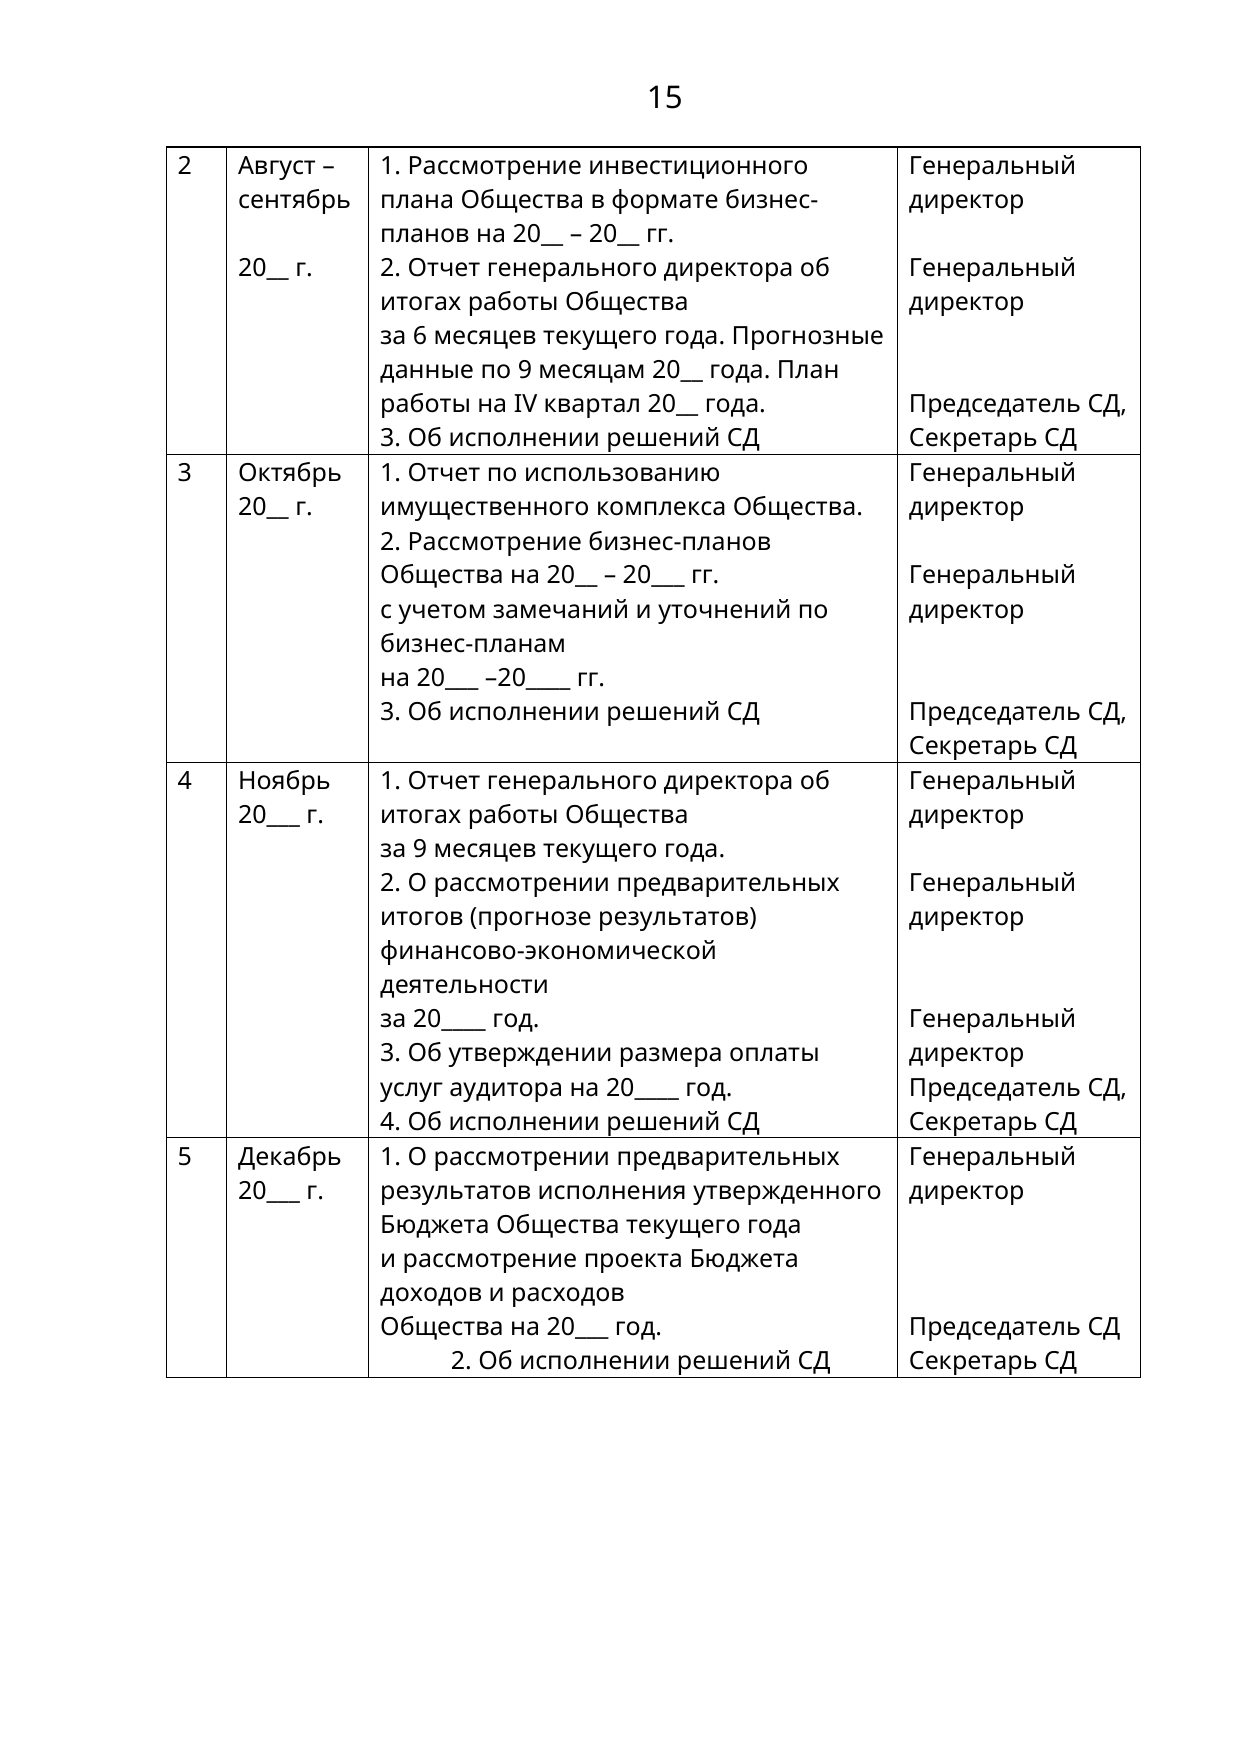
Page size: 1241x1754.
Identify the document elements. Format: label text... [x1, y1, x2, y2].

table_cell Генеральный директор Председатель СД Cекретарь СД [898, 1138, 1140, 1377]
table_cell Генеральный директор Генеральный директор Генеральный директор Председатель СД, Секретарь СД [898, 763, 1140, 1137]
table_cell Ноябрь 20___ г. [227, 763, 368, 1137]
table_cell 1. О рассмотрении предварительных результатов исполнения утвержденного Бюджета Общества текущего года и рассмотрение проекта Бюджета доходов и расходов Общества на 20___ год. 2. Об исполнении решений СД [369, 1138, 897, 1377]
table_cell 1. Рассмотрение инвестиционного плана Общества в формате бизнес-планов на 20__ – 20__ гг. 2. Отчет генерального директора об итогах работы Общества за 6 месяцев текущего года. Прогнозные данные по 9 месяцам 20__ года. План работы на IV квартал 20__ года. 3. Об исполнении решений СД [369, 148, 897, 454]
table_cell 1. Отчет по использованию имущественного комплекса Общества. 2. Рассмотрение бизнес-планов Общества на 20__ – 20___ гг. с учетом замечаний и уточнений по бизнес-планам на 20___ –20____ гг. 3. Об исполнении решений СД [369, 455, 897, 762]
table_cell 2 [167, 148, 226, 454]
table_cell 5 [167, 1138, 226, 1377]
table_cell Август – сентябрь 20__ г. [227, 148, 368, 454]
table_cell 3 [167, 455, 226, 762]
table_cell Генеральный директор Генеральный директор Председатель СД, Секретарь СД [898, 455, 1140, 762]
table_cell 1. Отчет генерального директора об итогах работы Общества за 9 месяцев текущего года. 2. О рассмотрении предварительных итогов (прогнозе результатов) финансово-экономической деятельности за 20____ год. 3. Об утверждении размера оплаты услуг аудитора на 20____ год. 4. Об исполнении решений СД [369, 763, 897, 1137]
table_cell 4 [167, 763, 226, 1137]
table_cell Октябрь 20__ г. [227, 455, 368, 762]
table_cell Декабрь 20___ г. [227, 1138, 368, 1377]
table_cell Генеральный директор Генеральный директор Председатель СД, Секретарь СД [898, 148, 1140, 454]
